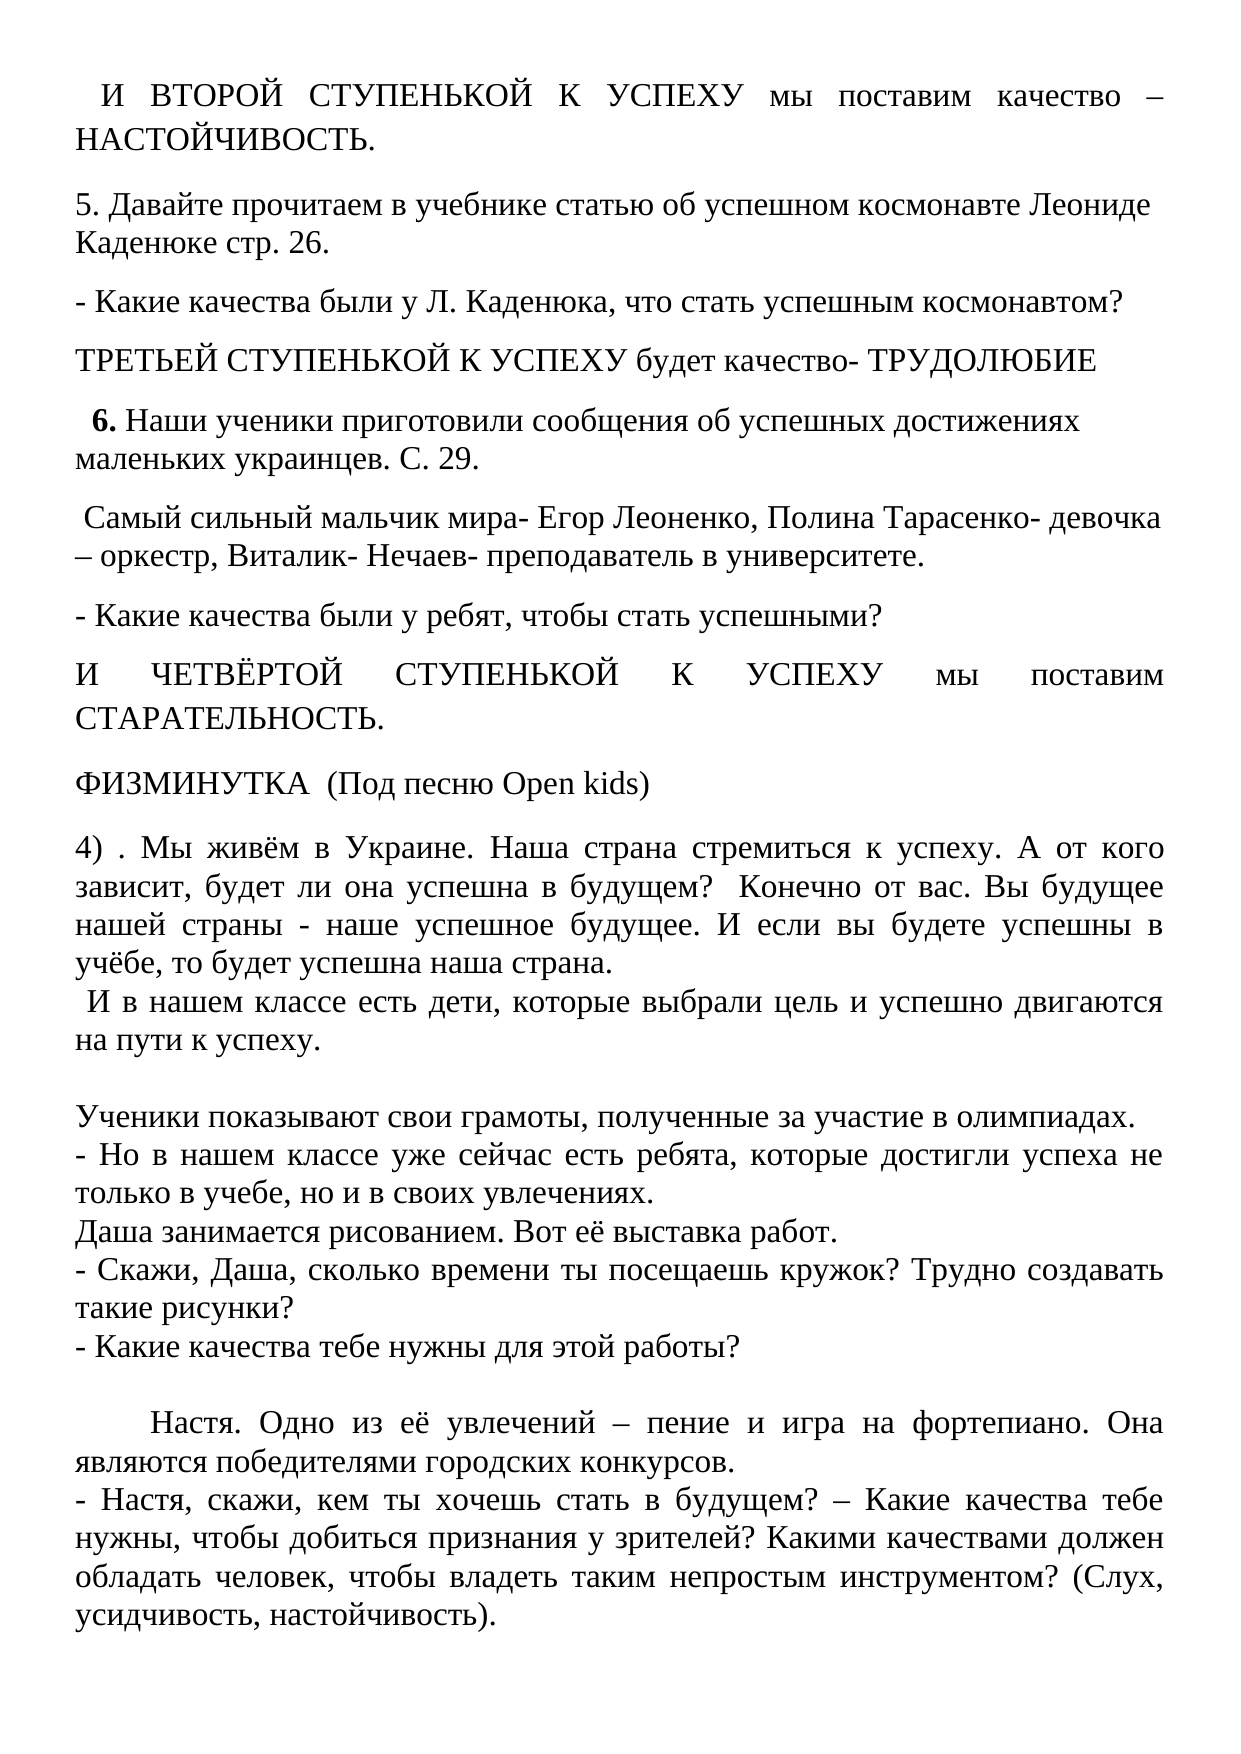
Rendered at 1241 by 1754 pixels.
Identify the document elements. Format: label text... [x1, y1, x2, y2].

text Ученики показывают свои грамоты, полученные за участие в олимпиадах. [75, 1096, 1165, 1134]
text Настя. Одно из её увлечений – пение и игра на фортепиано. Она являются победителями городских конкурсов. [75, 1403, 1165, 1479]
text ФИЗМИНУТКА (Под песню Ореn kids) [75, 763, 1165, 801]
text 6. Наши ученики приготовили сообщения об успешных достижениях маленьких украинцев. С. 29. [75, 400, 1165, 476]
text ТРЕТЬЕЙ СТУПЕНЬКОЙ К УСПЕХУ будет качество- ТРУДОЛЮБИЕ [75, 341, 1165, 379]
text - Какие качества тебе нужны для этой работы? [75, 1326, 1165, 1364]
text - Какие качества были у Л. Каденюка, что стать успешным космонавтом? [75, 281, 1165, 320]
text - Но в нашем классе уже сейчас есть ребята, которые достигли успеха не только в учебе, но и в своих увлечениях. [75, 1134, 1165, 1211]
text 4) . Мы живём в Украине. Наша страна стремиться к успеху. А от кого зависит, будет ли она успешна в будущем? Конечно от вас. Вы будущее нашей страны - наше успешное будущее. И если вы будете успешны в учёбе, то будет успешна наша страна. [75, 828, 1165, 981]
text - Настя, скажи, кем ты хочешь стать в будущем? – Какие качества тебе нужны, чтобы добиться признания у зрителей? Какими качествами должен обладать человек, чтобы владеть таким непростым инструментом? (Слух, усидчивость, настойчивость). [75, 1479, 1165, 1633]
text И ЧЕТВЁРТОЙ СТУПЕНЬКОЙ К УСПЕХУ мы поставим СТАРАТЕЛЬНОСТЬ. [75, 654, 1165, 736]
text - Какие качества были у ребят, чтобы стать успешными? [75, 595, 1165, 633]
text И ВТОРОЙ СТУПЕНЬКОЙ К УСПЕХУ мы поставим качество – НАСТОЙЧИВОСТЬ. [75, 75, 1165, 157]
text И в нашем классе есть дети, которые выбрали цель и успешно двигаются на пути к успеху. [75, 981, 1165, 1058]
text 5. Давайте прочитаем в учебнике статью об успешном космонавте Леониде Каденюке стр. 26. [75, 184, 1165, 261]
text Даша занимается рисованием. Вот её выставка работ. [75, 1211, 1165, 1249]
text Самый сильный мальчик мира- Егор Леоненко, Полина Тарасенко- девочка – оркестр, Виталик- Нечаев- преподаватель в университете. [75, 497, 1165, 574]
text - Скажи, Даша, сколько времени ты посещаешь кружок? Трудно создавать такие рисунки? [75, 1249, 1165, 1326]
